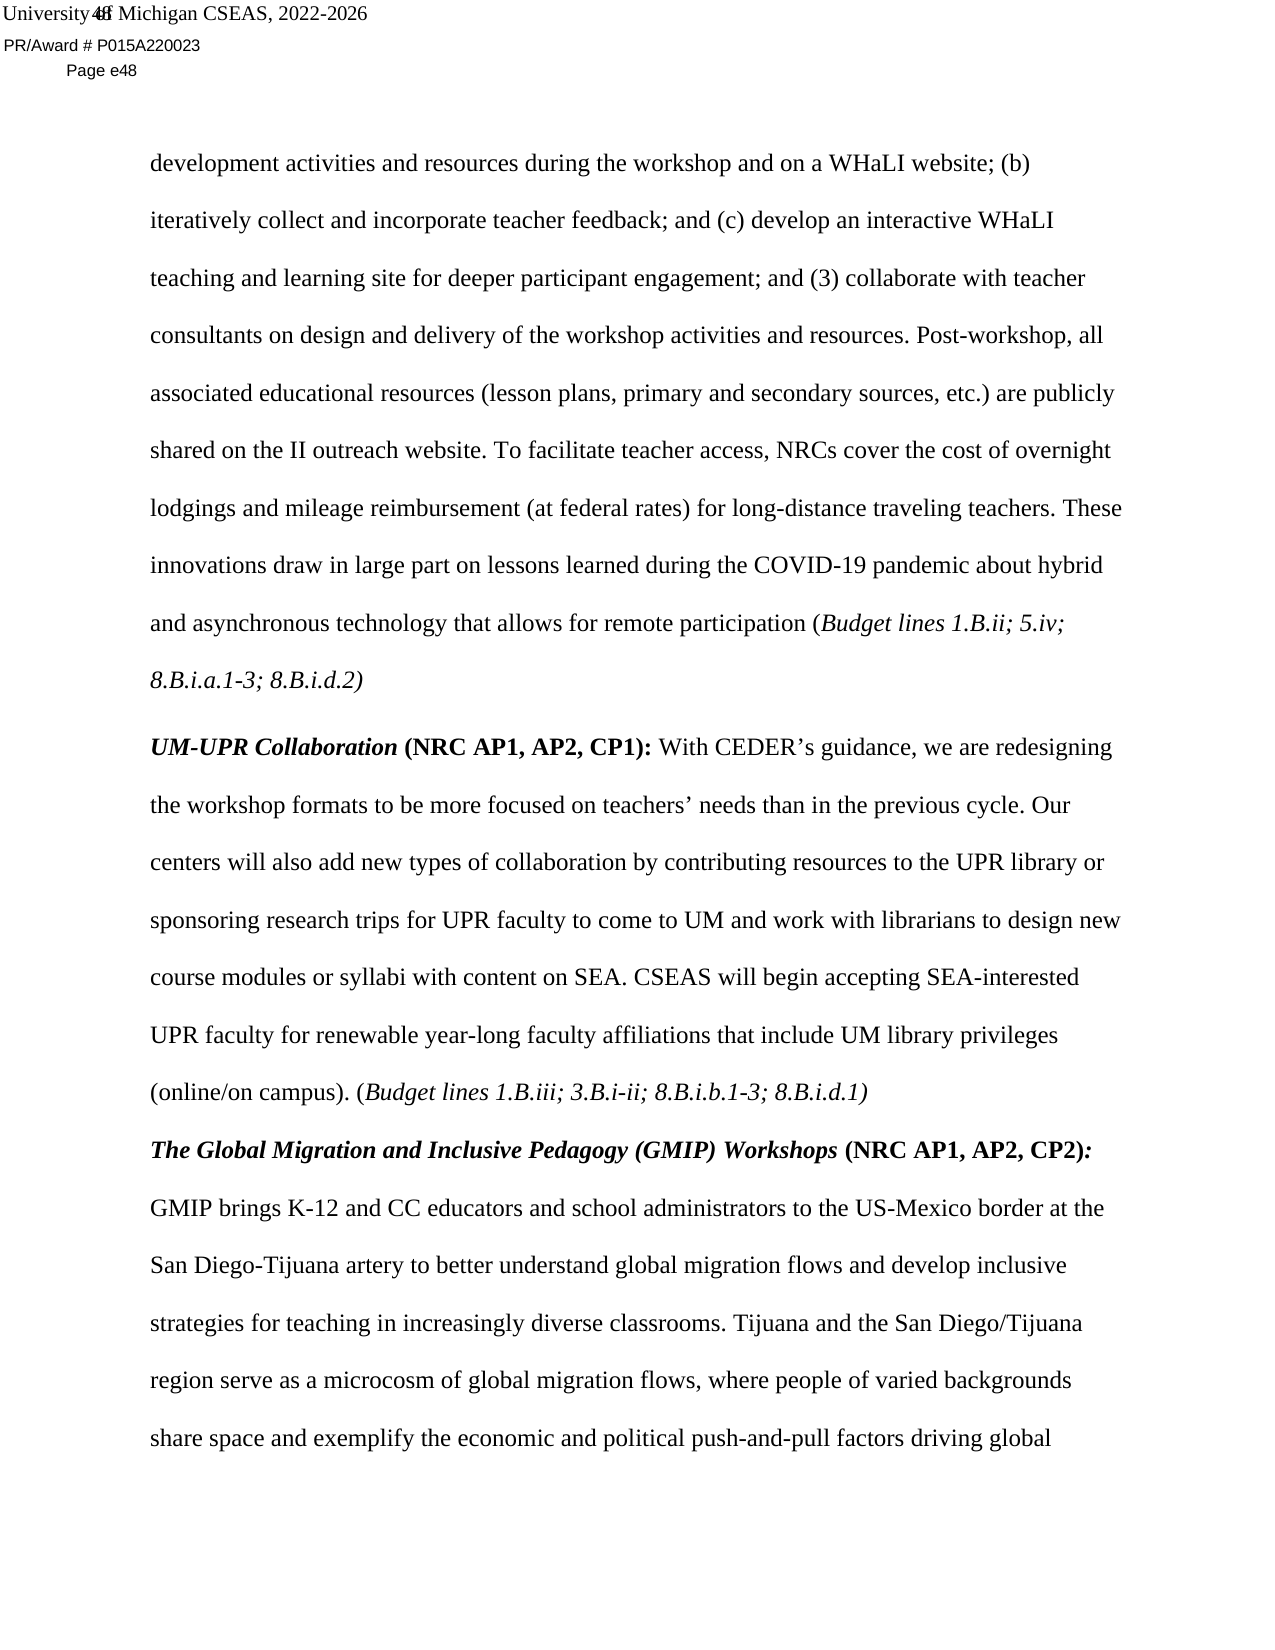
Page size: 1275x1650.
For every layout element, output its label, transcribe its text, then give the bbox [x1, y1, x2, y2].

text The Global Migration and Inclusive Pedagogy (GMIP) Workshops (NRC AP1, AP2, CP2): GMIP brings K-12 and CC educators and school administrators to the US-Mexico border at the San Diego-Tijuana artery to better understand global migration flows and develop inclusive strategies for teaching in increasingly diverse classrooms. Tijuana and the San Diego/Tijuana region serve as a microcosm of global migration flows, where people of varied backgrounds share space and exemplify the economic and political push-and-pull factors driving global [150, 1135, 1114, 1452]
text UM-UPR Collaboration (NRC AP1, AP2, CP1): With CEDER’s guidance, we are redesigning the workshop formats to be more focused on teachers’ needs than in the previous cycle. Our centers will also add new types of collaboration by contributing resources to the UPR library or sponsoring research trips for UPR faculty to come to UM and work with librarians to design new course modules or syllabi with content on SEA. CSEAS will begin accepting SEA-interested UPR faculty for renewable year-long faculty affiliations that include UM library privileges (online/on campus). (Budget lines 1.B.iii; 3.B.i-ii; 8.B.i.b.1-3; 8.B.i.d.1) [150, 732, 1121, 1106]
text development activities and resources during the workshop and on a WHaLI website; (b) iteratively collect and incorporate teacher feedback; and (c) develop an interactive WHaLI teaching and learning site for deeper participant engagement; and (3) collaborate with teacher consultants on design and delivery of the workshop activities and resources. Post-workshop, all associated educational resources (lesson plans, primary and secondary sources, etc.) are publicly shared on the II outreach website. To facilitate teacher access, NRCs cover the cost of overnight lodgings and mileage reimbursement (at federal rates) for long-distance traveling teachers. These innovations draw in large part on lessons learned during the COVID-19 pandemic about hybrid and asynchronous technology that allows for remote participation (Budget lines 1.B.ii; 5.iv; 8.B.i.a.1-3; 8.B.i.d.2) [150, 148, 1122, 694]
